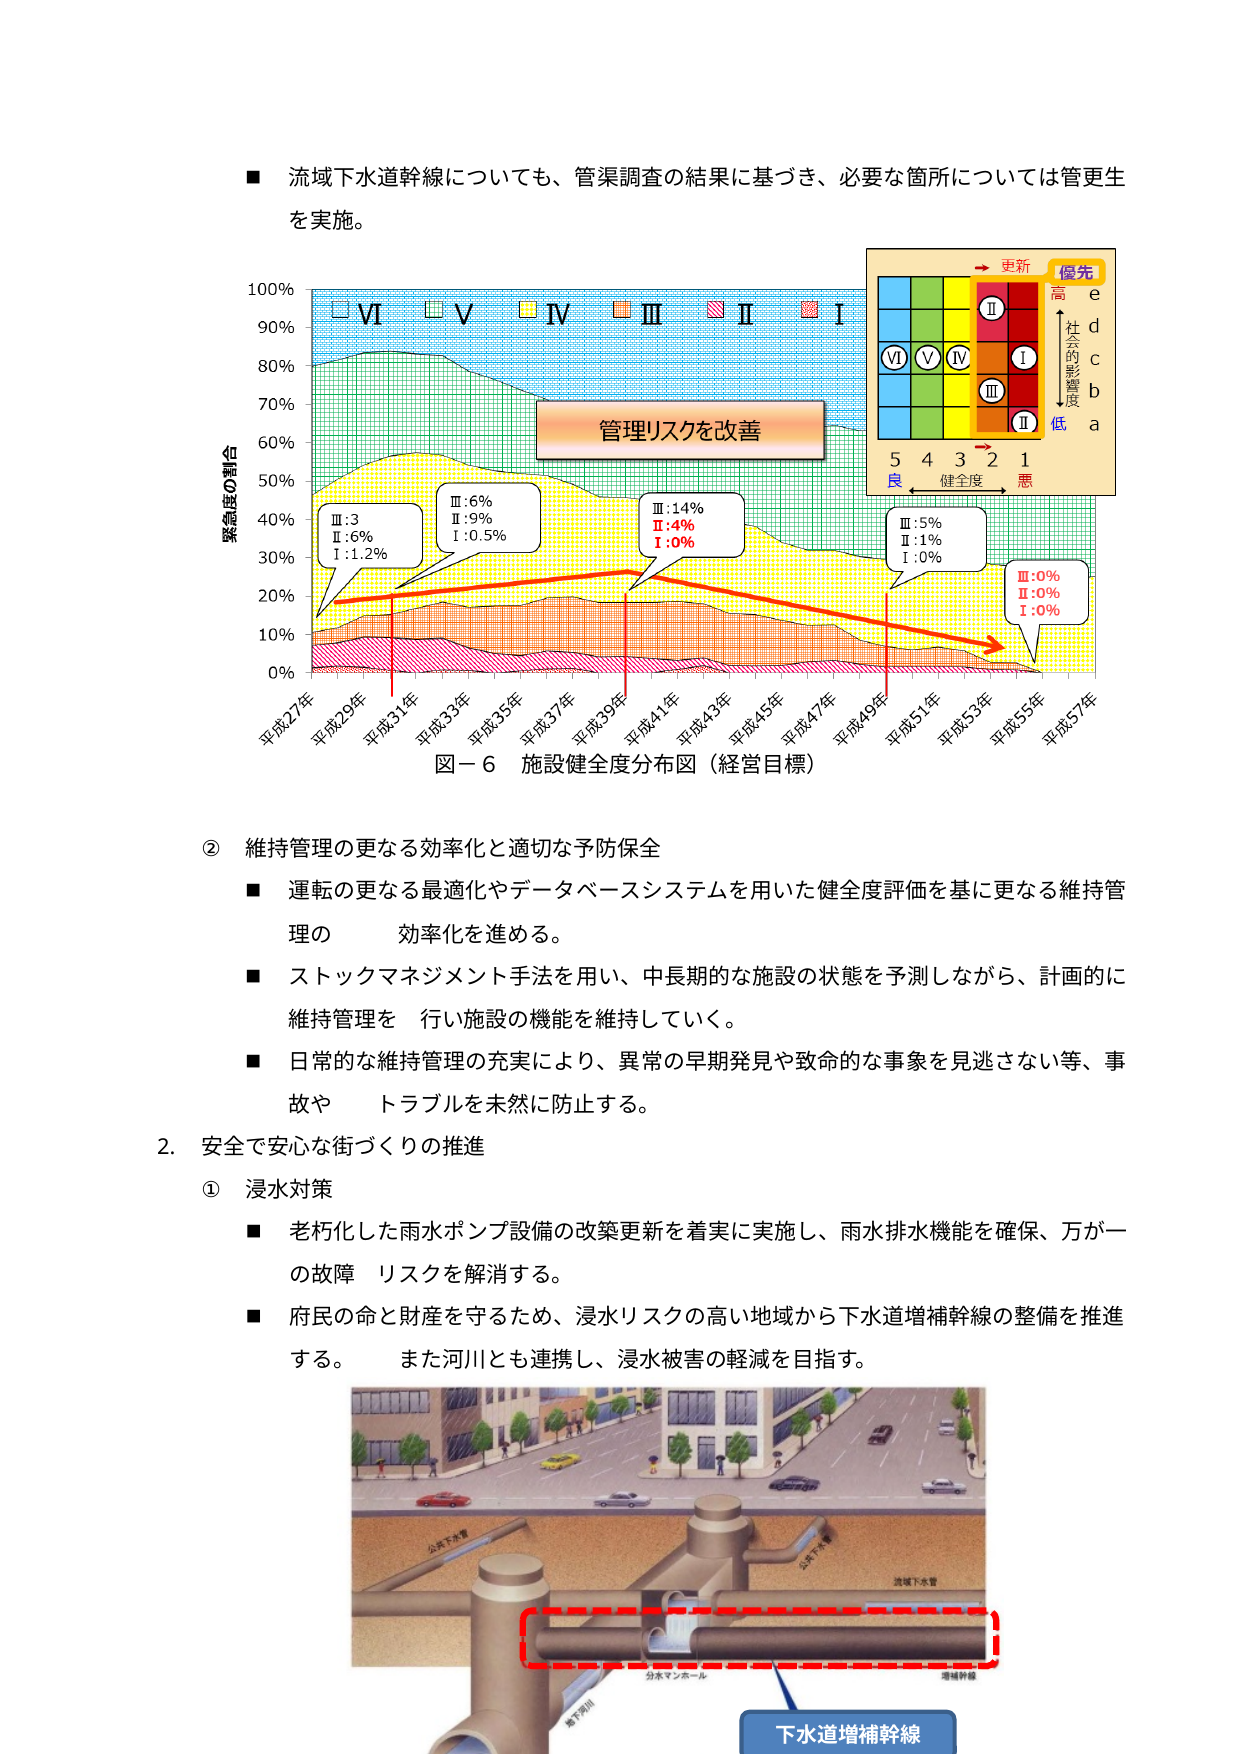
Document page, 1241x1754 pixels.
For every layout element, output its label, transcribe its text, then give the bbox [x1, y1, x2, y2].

subtitle 浸水対策 [201, 1169, 1128, 1206]
list 老朽化した雨水ポンプ設備の改築更新を着実に実施し、雨水排水機能を確保、万が一の故障 リスクを解消する。 [245, 1211, 1128, 1292]
list 府民の命と財産を守るため、浸水リスクの高い地域から下水道増補幹線の整備を推進する。 また河川とも連携し、浸水被害の軽減を目指す。 [245, 1296, 1128, 1377]
list 日常的な維持管理の充実により、異常の早期発見や致命的な事象を見逃さない等、事故や トラブルを未然に防止する。 [245, 1041, 1128, 1122]
list 運転の更なる最適化やデータベースシステムを用いた健全度評価を基に更なる維持管理の 効率化を進める。 [245, 871, 1128, 951]
subtitle 維持管理の更なる効率化と適切な予防保全 [201, 828, 1128, 866]
picture [337, 1377, 1004, 1754]
list ストックマネジメント手法を用い、中長期的な施設の状態を予測しながら、計画的に維持管理を 行い施設の機能を維持していく。 [245, 956, 1128, 1037]
list 流域下水道幹線についても、管渠調査の結果に基づき、必要な箇所については管更生を実施。 [245, 157, 1128, 237]
picture [201, 248, 1127, 761]
text 図－６ 施設健全度分布図（経営目標） [112, 744, 1128, 782]
subtitle 安全で安心な街づくりの推進 [157, 1127, 1128, 1164]
